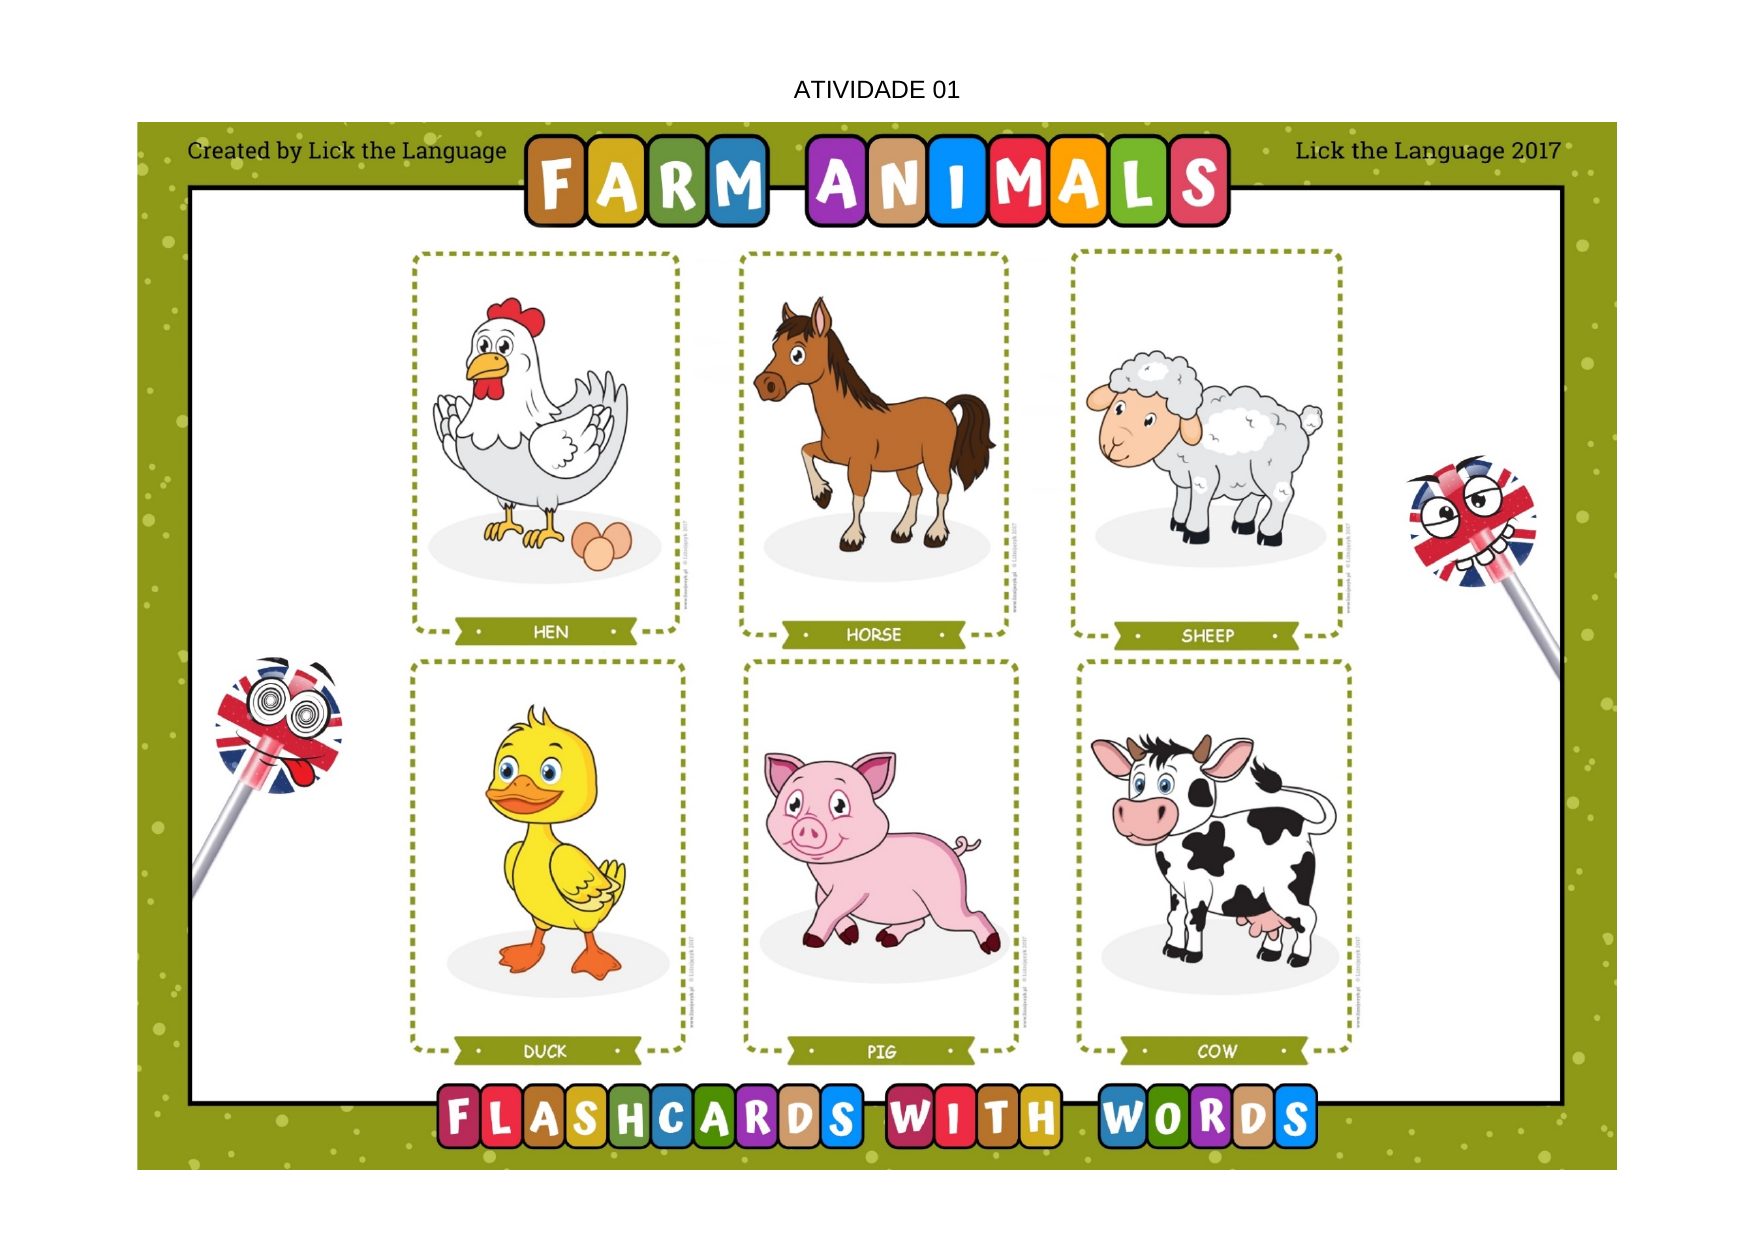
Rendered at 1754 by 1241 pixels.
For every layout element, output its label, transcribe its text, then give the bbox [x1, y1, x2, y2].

picture [137, 122, 1617, 1170]
text ATIVIDADE 01 [75, 75, 1679, 104]
